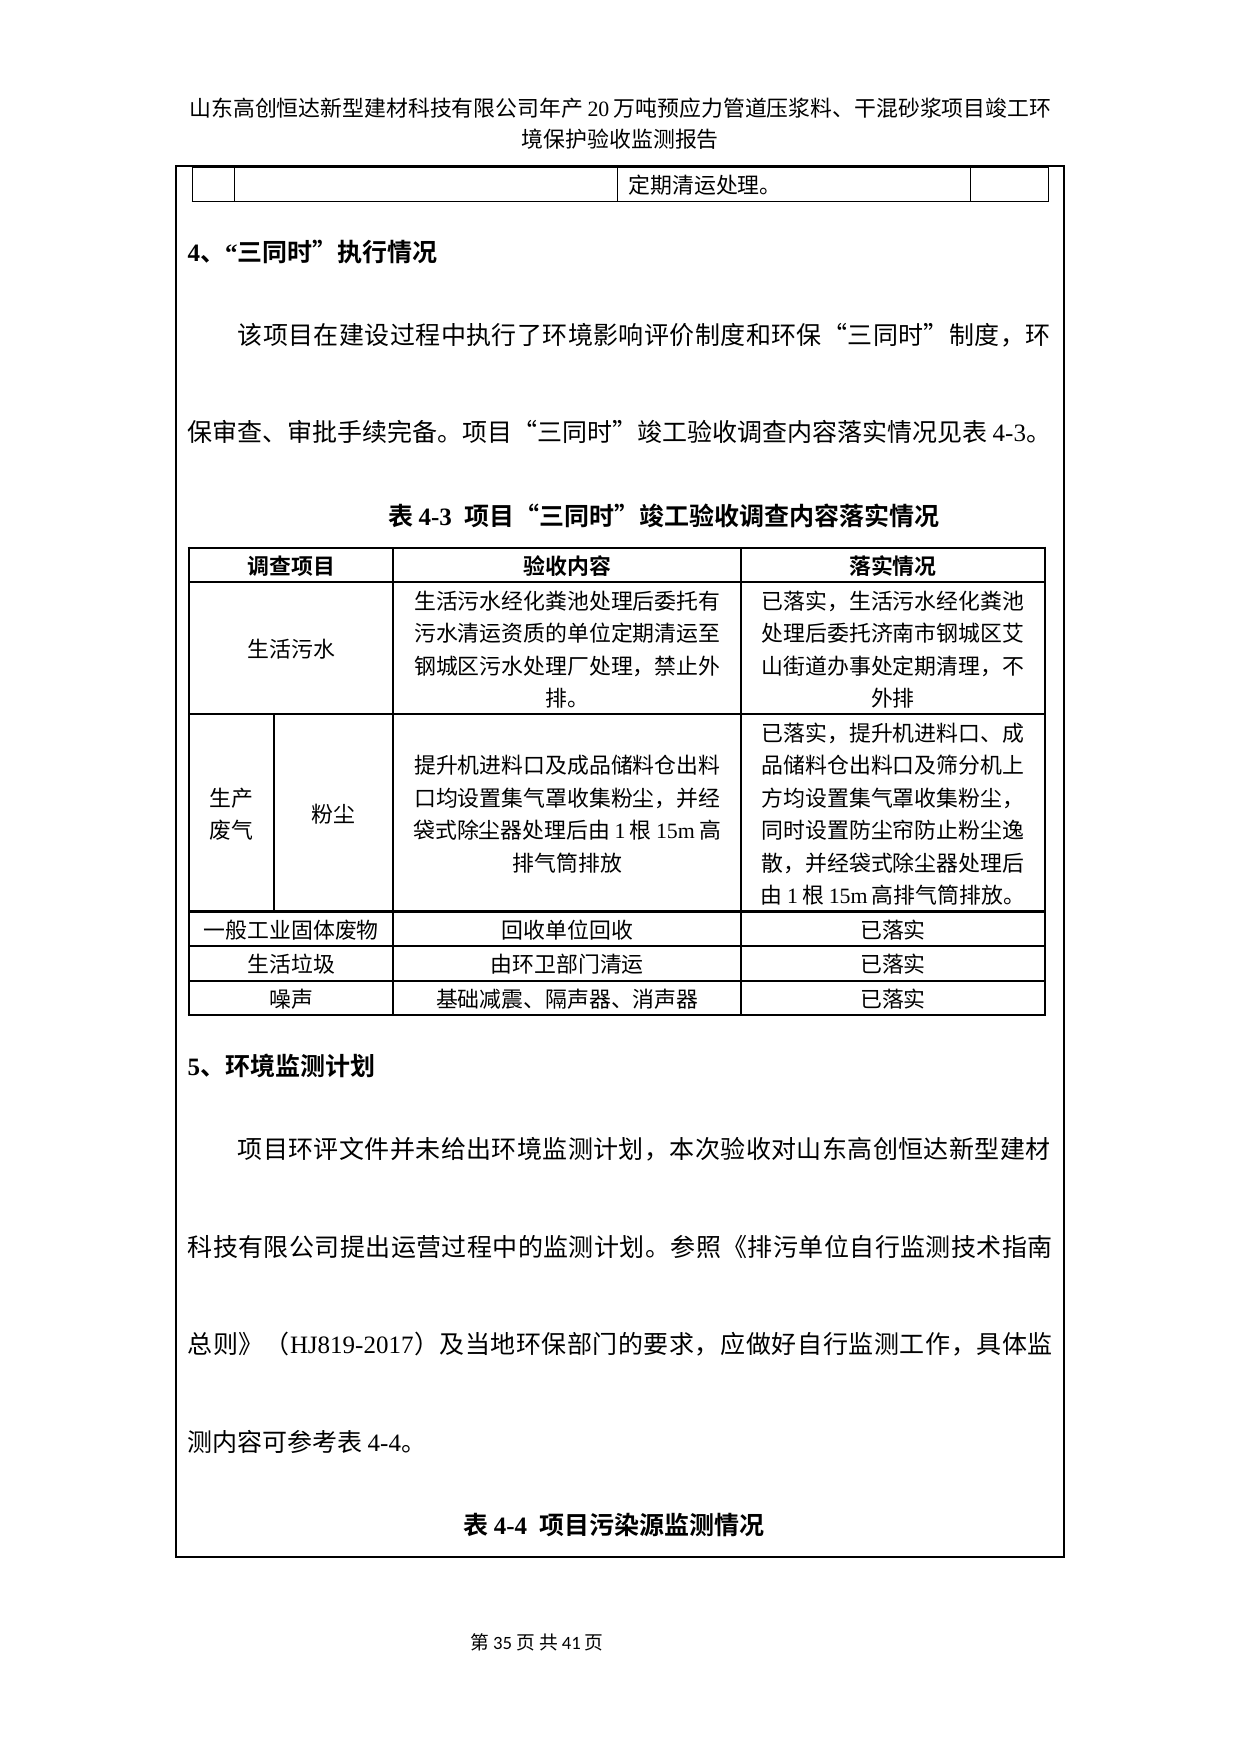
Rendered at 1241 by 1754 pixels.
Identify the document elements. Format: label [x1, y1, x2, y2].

table_header [177, 167, 1063, 1556]
